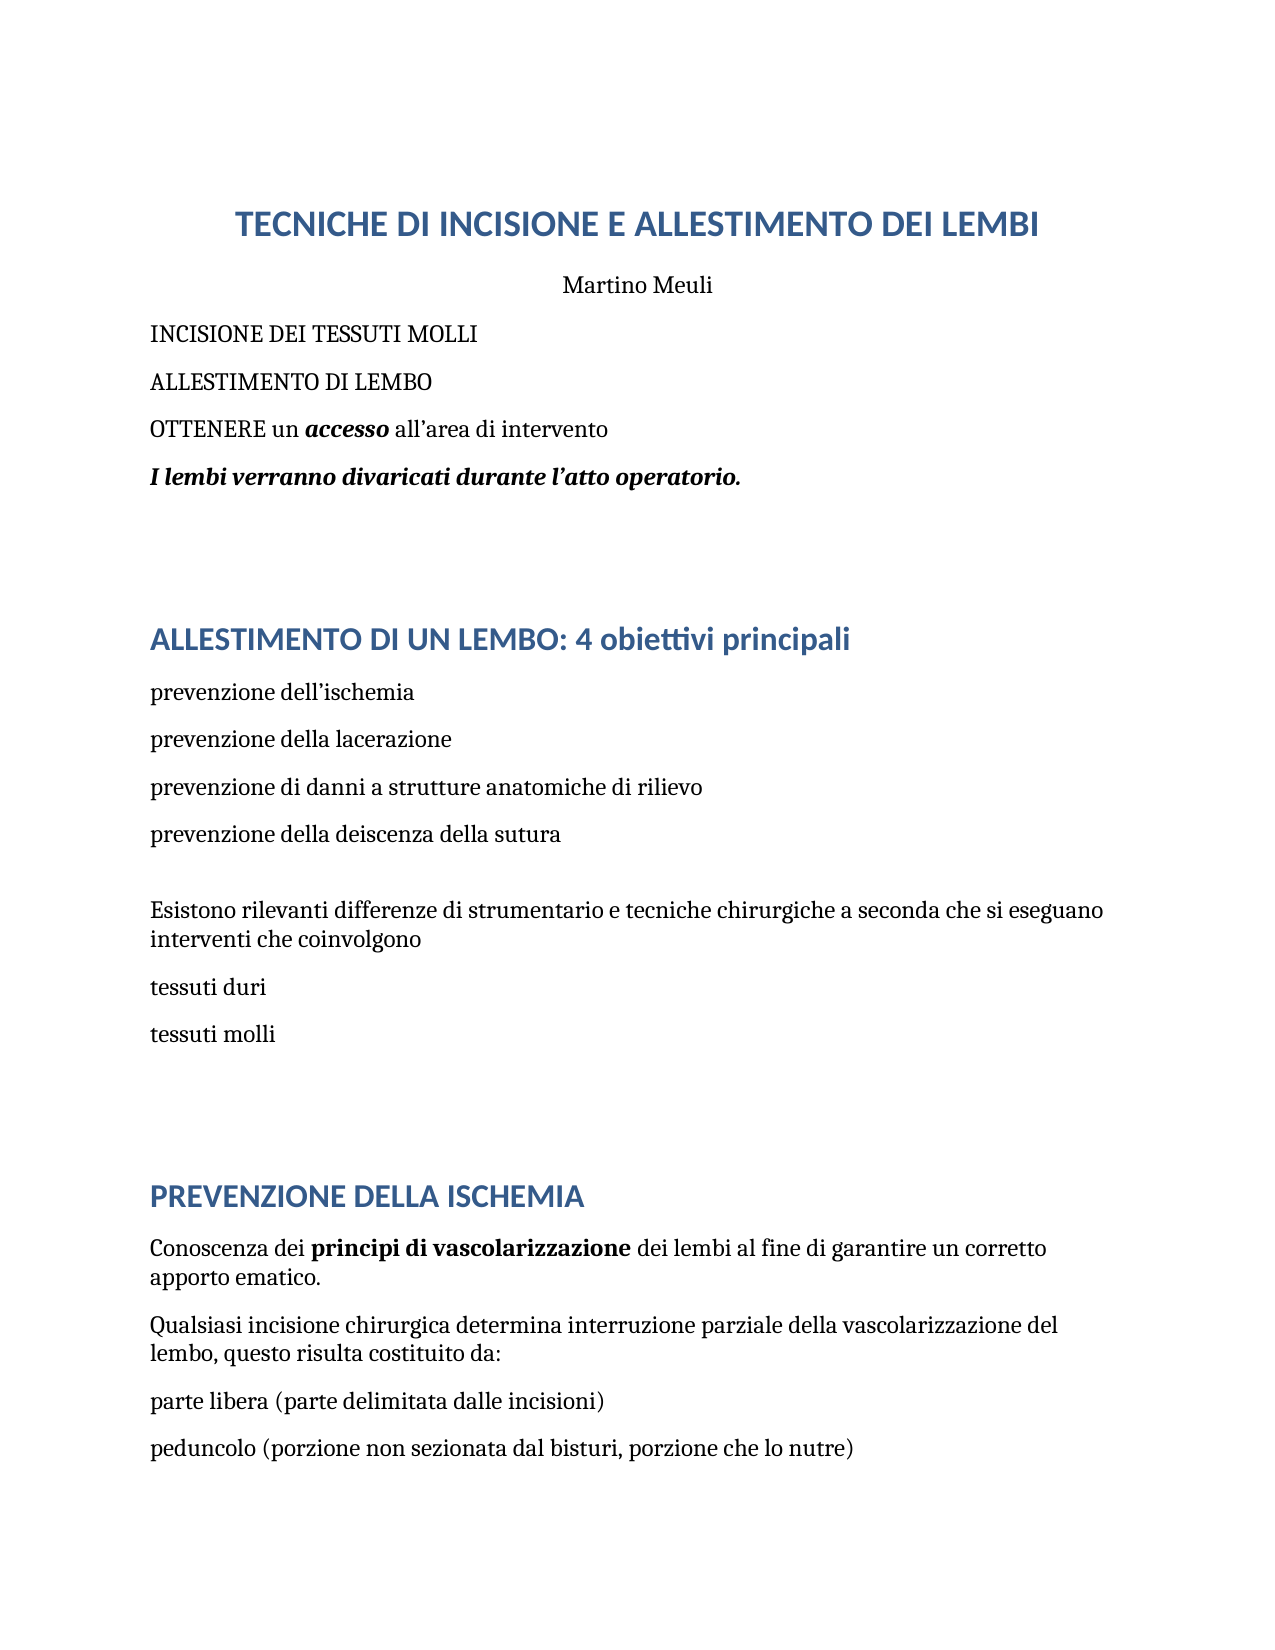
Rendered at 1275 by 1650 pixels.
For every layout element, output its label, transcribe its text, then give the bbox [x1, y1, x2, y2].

text tessuti duri [150, 972, 1125, 1001]
text prevenzione della deiscenza della sutura [150, 820, 1125, 849]
text prevenzione di danni a strutture anatomiche di rilievo [150, 772, 1125, 801]
text peduncolo (porzione non sezionata dal bisturi, porzione che lo nutre) [150, 1434, 1125, 1463]
text prevenzione dell’ischemia [150, 677, 1125, 706]
text INCISIONE DEI TESSUTI MOLLI [150, 320, 1125, 349]
text Conoscenza dei principi di vascolarizzazione dei lembi al fine di garantire un corretto apporto ematico. [150, 1234, 1125, 1292]
text I lembi verranno divaricati durante l’atto operatorio. [150, 463, 1125, 492]
text OTTENERE un accesso all’area di intervento [150, 415, 1125, 444]
text Esistono rilevanti differenze di strumentario e tecniche chirurgiche a seconda che si eseguano interventi che coinvolgono [150, 867, 1125, 954]
text prevenzione della lacerazione [150, 725, 1125, 754]
title TECNICHE DI INCISIONE E ALLESTIMENTO DEI LEMBI [150, 200, 1125, 246]
text Martino Meuli [150, 271, 1125, 299]
text tessuti molli [150, 1020, 1125, 1049]
subtitle ALLESTIMENTO DI UN LEMBO: 4 obiettivi principali [150, 618, 1125, 659]
text Qualsiasi incisione chirurgica determina interruzione parziale della vascolarizzazione del lembo, questo risulta costituito da: [150, 1311, 1125, 1368]
text parte libera (parte delimitata dalle incisioni) [150, 1387, 1125, 1416]
text ALLESTIMENTO DI LEMBO [150, 368, 1125, 397]
subtitle PREVENZIONE DELLA ISCHEMIA [150, 1175, 1125, 1216]
